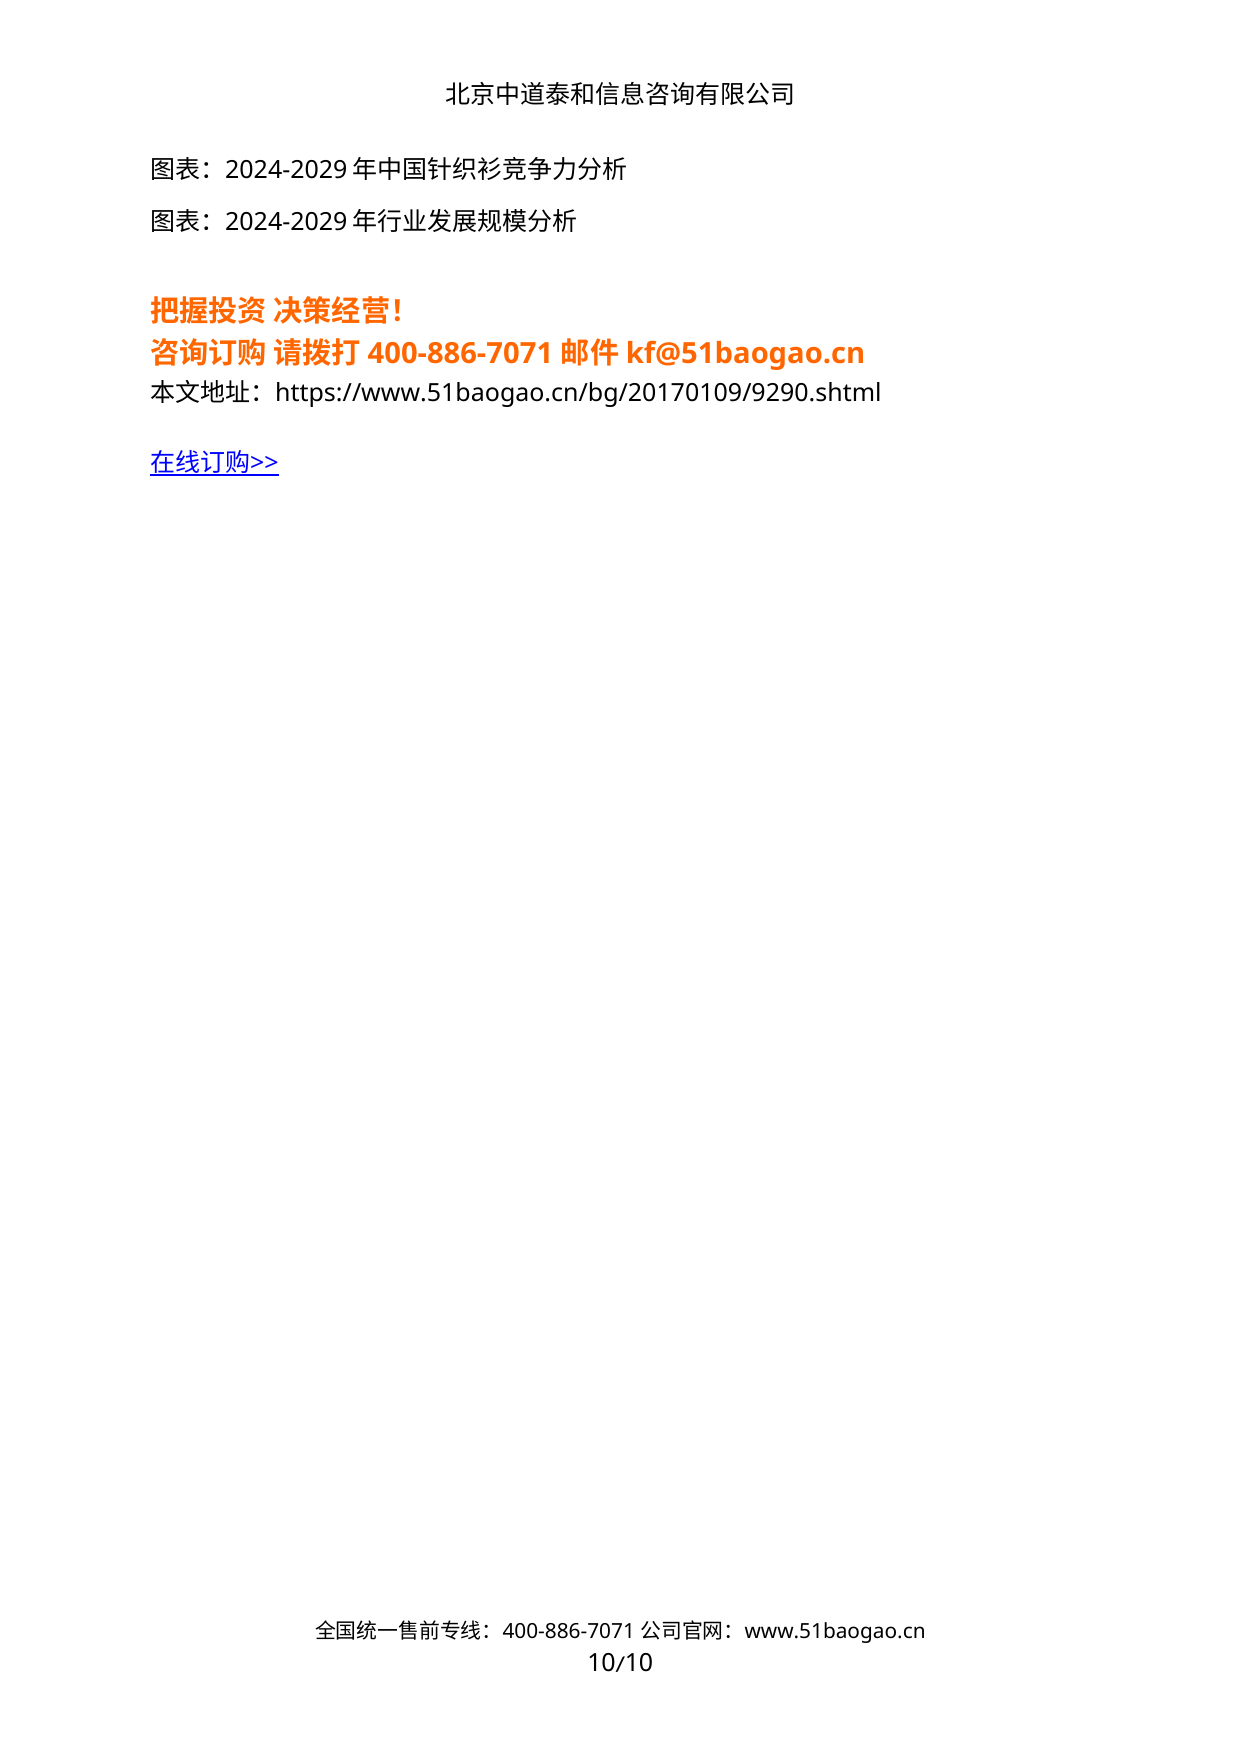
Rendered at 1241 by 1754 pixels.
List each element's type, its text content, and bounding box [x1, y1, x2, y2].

text 在线订购>> [150, 409, 1090, 479]
text 把握投资 决策经营！咨询订购 请拨打 400-886-7071 邮件 kf@51baogao.cn本文地址：https://www.51baogao.cn/bg/20170109/9290.shtml [150, 254, 1090, 409]
text 图表：2024-2029年中国针织衫竞争力分析 [150, 150, 1090, 186]
text 图表：2024-2029年行业发展规模分析 [150, 202, 1090, 238]
